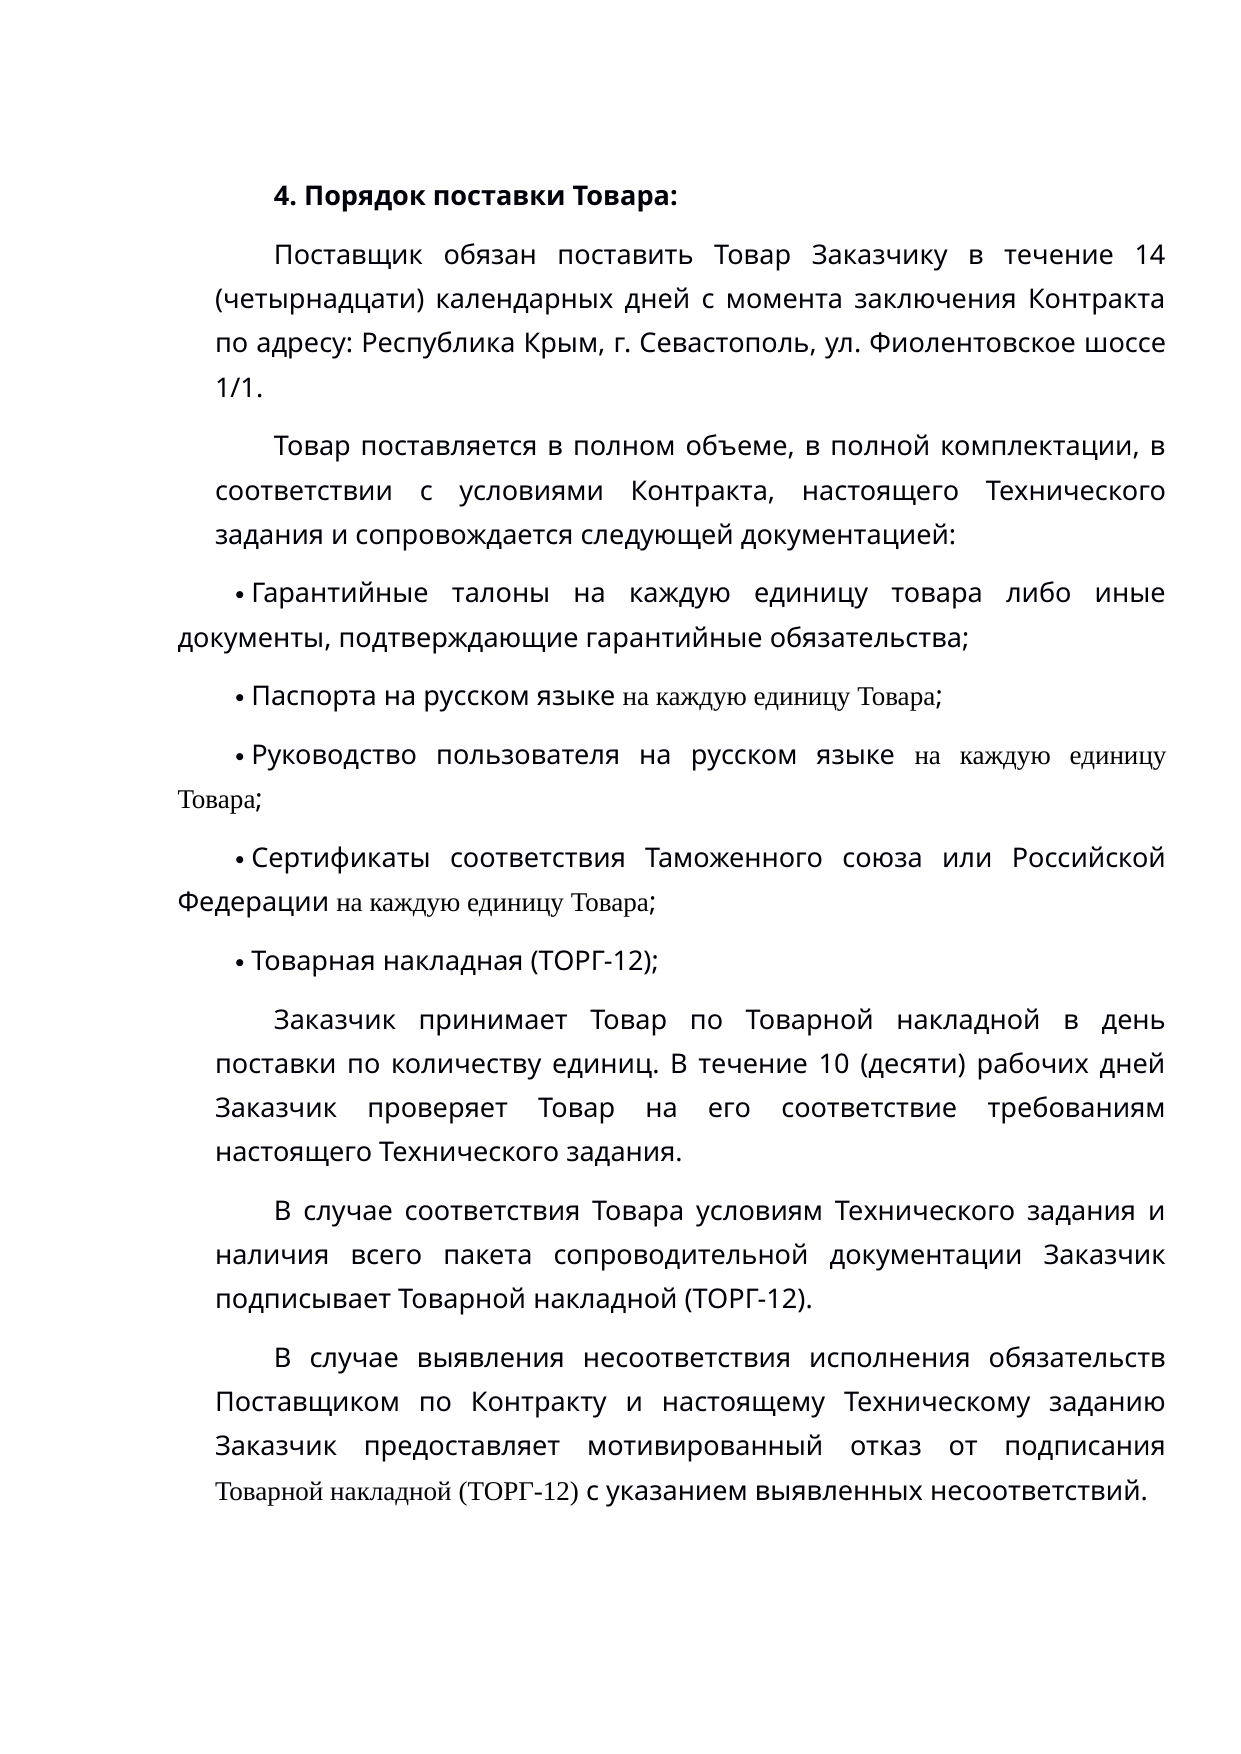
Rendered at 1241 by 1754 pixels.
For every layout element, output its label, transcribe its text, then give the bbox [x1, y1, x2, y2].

list Гарантийные талоны на каждую единицу товара либо иные документы, подтверждающие гарантийные обязательства; [177, 574, 1167, 655]
text Поставщик обязан поставить Товар Заказчику в течение 14 (четырнадцати) календарных дней с момента заключения Контракта по адресу: Республика Крым, г. Севастополь, ул. Фиолентовское шоссе 1/1. [215, 236, 1167, 405]
list Руководство пользователя на русском языке на каждую единицу Товара; [177, 736, 1167, 817]
list Сертификаты соответствия Таможенного союза или Российской Федерации на каждую единицу Товара; [177, 838, 1167, 919]
text Заказчик принимает Товар по Товарной накладной в день поставки по количеству единиц. В течение 10 (десяти) рабочих дней Заказчик проверяет Товар на его соответствие требованиям настоящего Технического задания. [215, 1000, 1167, 1169]
text В случае выявления несоответствия исполнения обязательств Поставщиком по Контракту и настоящему Техническому заданию Заказчик предоставляет мотивированный отказ от подписания Товарной накладной (ТОРГ-12) с указанием выявленных несоответствий. [215, 1338, 1167, 1508]
text Товар поставляется в полном объеме, в полной комплектации, в соответствии с условиями Контракта, настоящего Технического задания и сопровождается следующей документацией: [215, 427, 1167, 552]
text 4. Порядок поставки Товара: [215, 177, 1167, 214]
list Товарная накладная (ТОРГ-12); [177, 941, 1167, 978]
text В случае соответствия Товара условиям Технического задания и наличия всего пакета сопроводительной документации Заказчик подписывает Товарной накладной (ТОРГ-12). [215, 1191, 1167, 1317]
list Паспорта на русском языке на каждую единицу Товара; [177, 677, 1167, 714]
